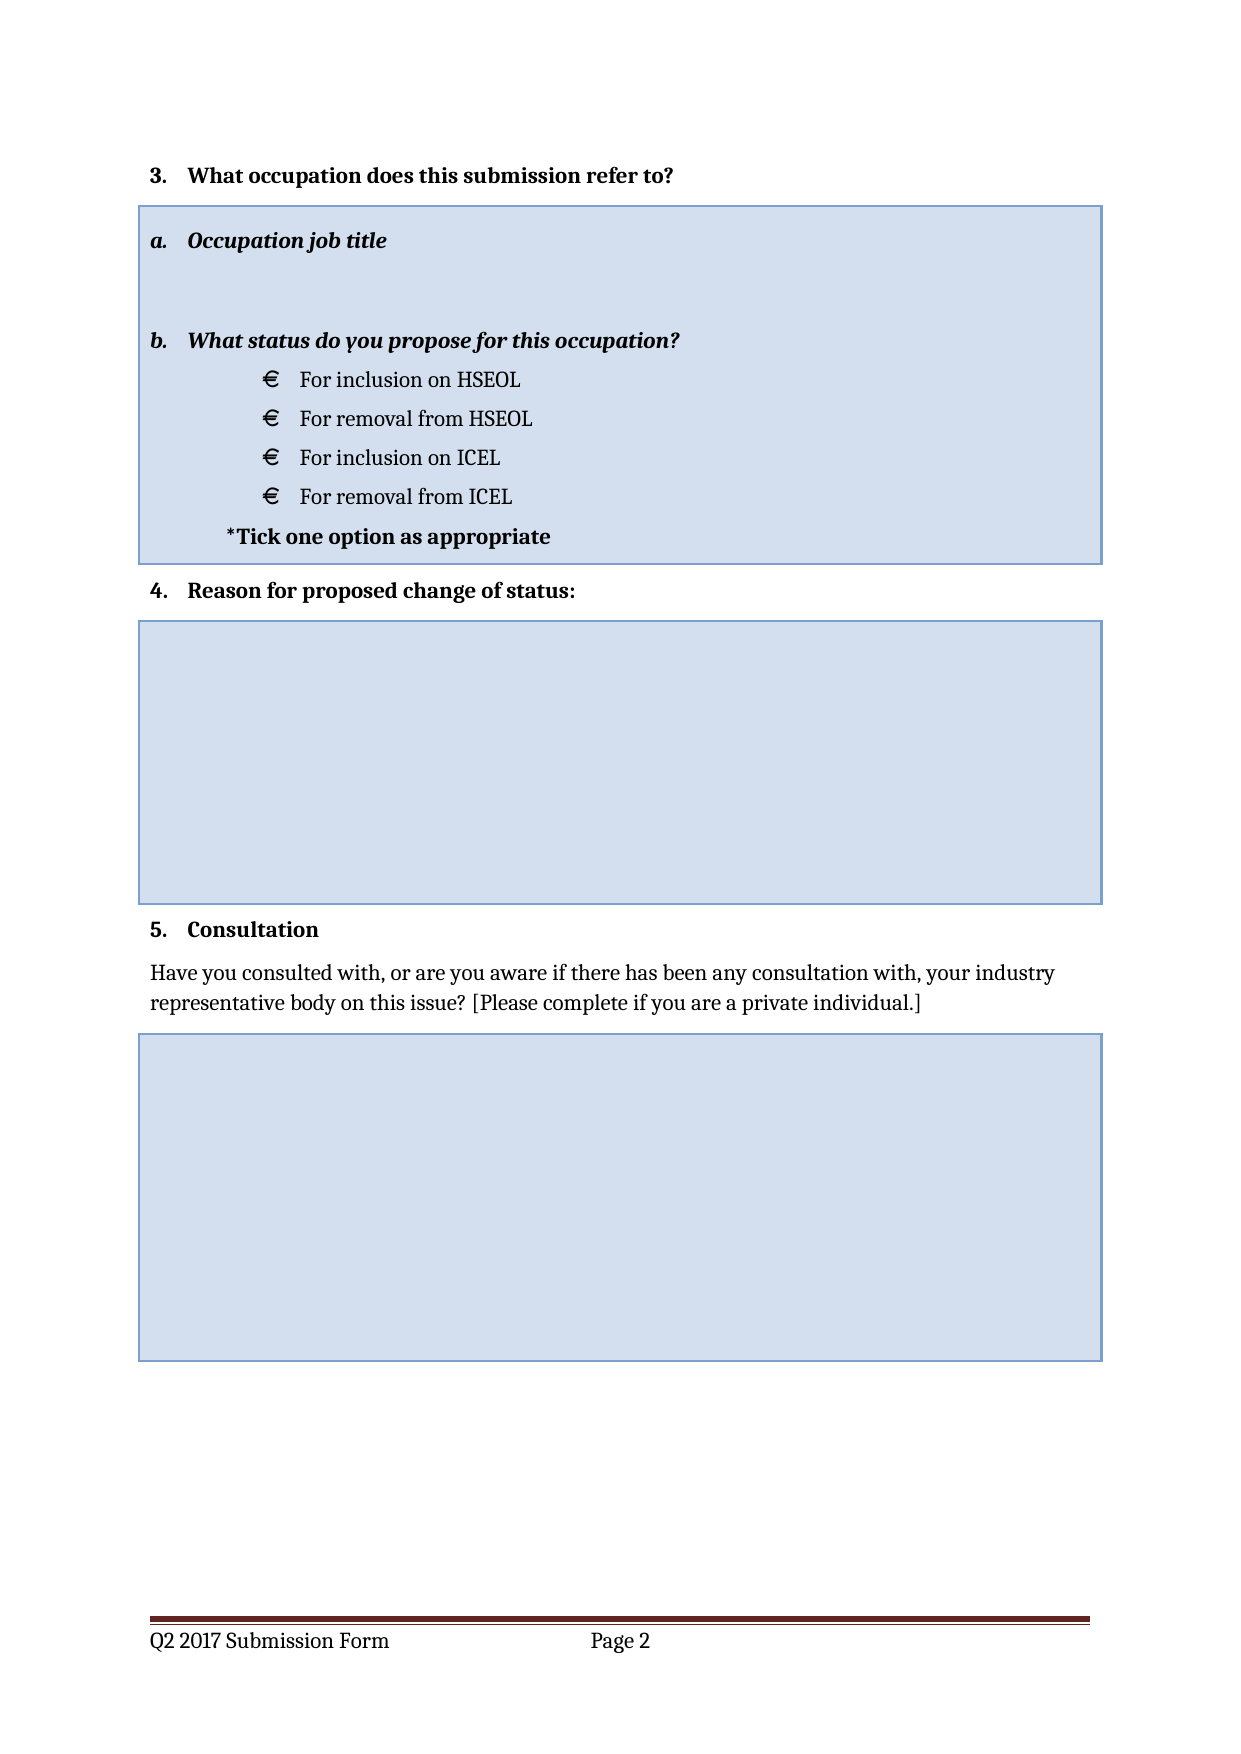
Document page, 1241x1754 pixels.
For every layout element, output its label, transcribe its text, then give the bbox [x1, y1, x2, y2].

table_header [140, 622, 1100, 902]
text Have you consulted with, or are you aware if there has been any consultation with, your industry representative body on this issue? [Please complete if you are a private individual.] [150, 960, 1090, 1016]
list What occupation does this submission refer to? [150, 162, 1090, 189]
list Reason for proposed change of status: [150, 577, 1090, 604]
table_header Occupation job title What status do you propose for this occupation? For inclusion on HSEOL For removal from HSEOL For inclusion on ICEL For removal from ICEL *Tick one option as appropriate [140, 207, 1100, 563]
list Consultation [150, 917, 1090, 943]
table_header [140, 1035, 1100, 1360]
